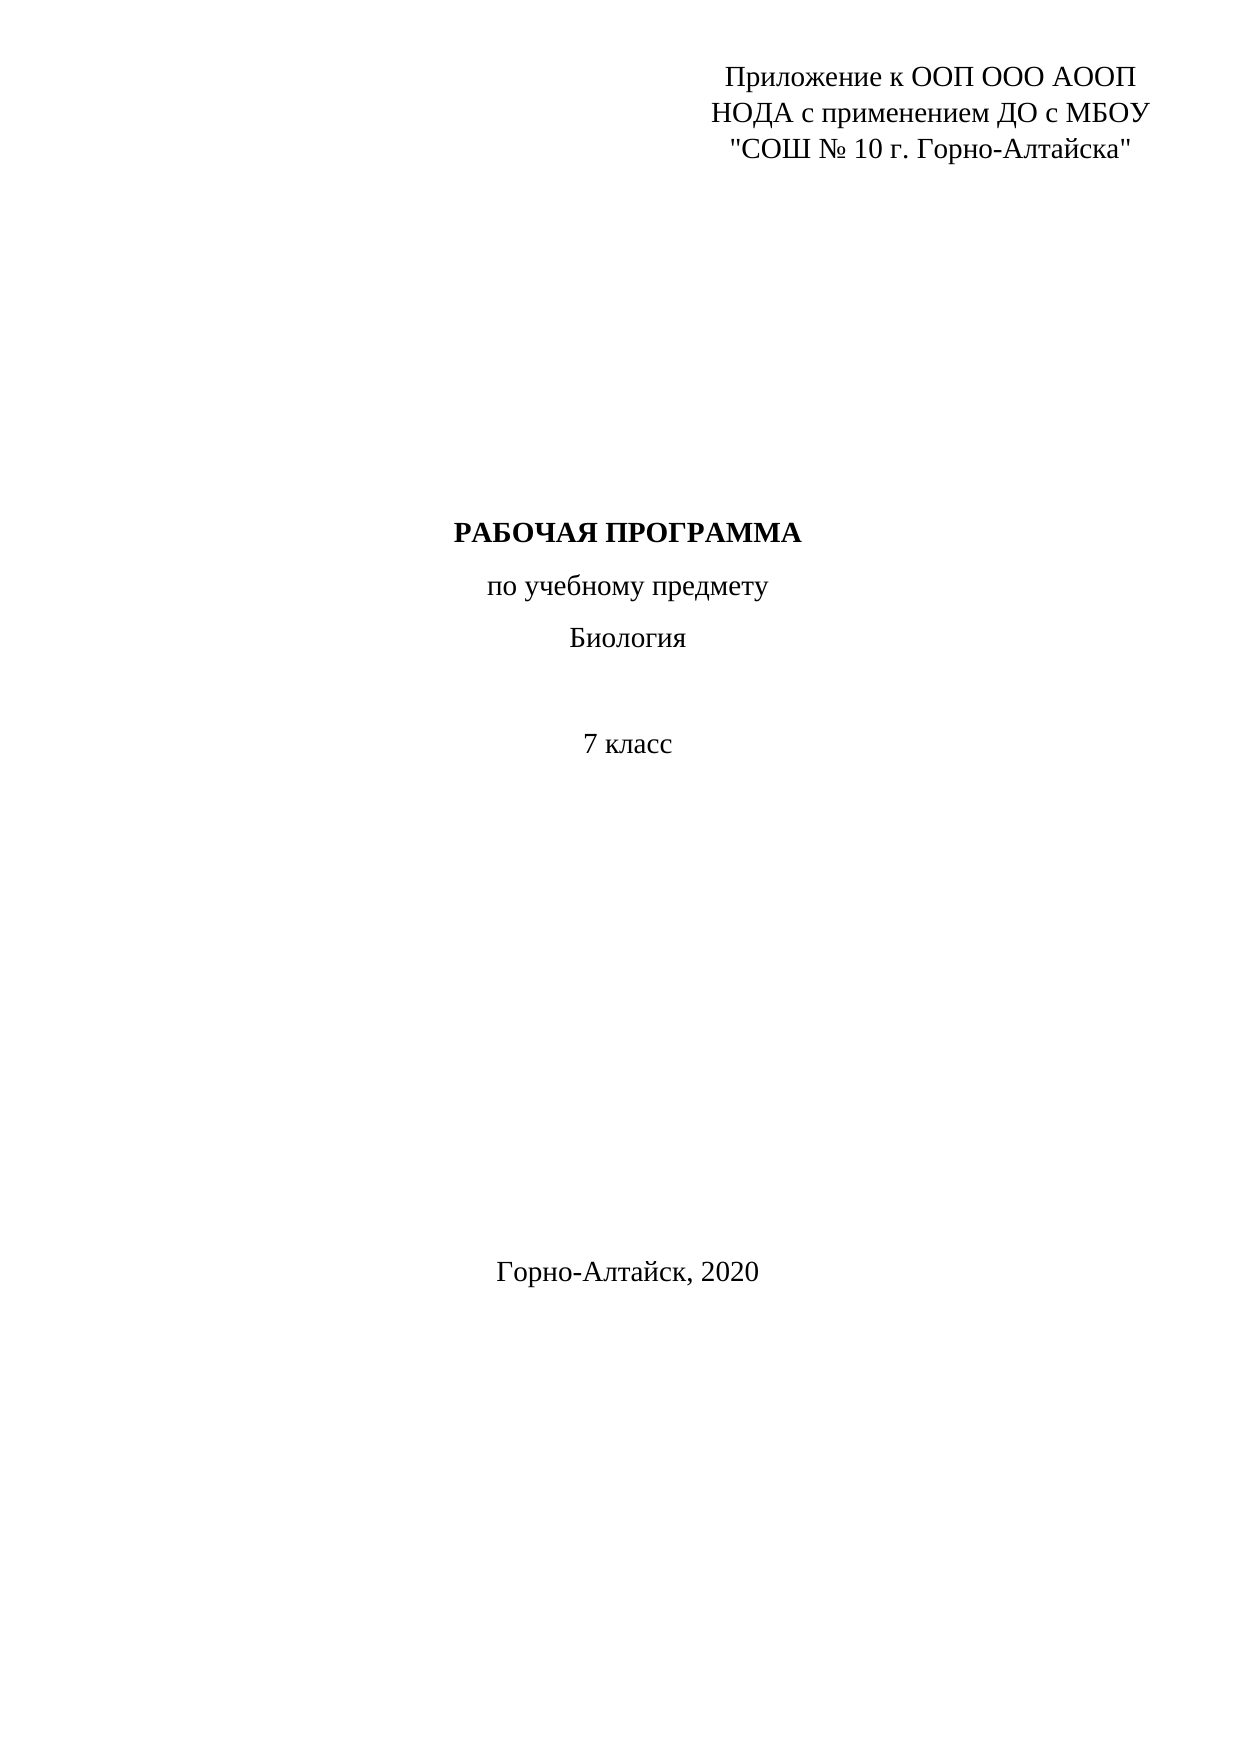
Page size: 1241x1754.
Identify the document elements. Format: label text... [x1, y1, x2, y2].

text Горно-Алтайск, 2020 [103, 1254, 1152, 1288]
text Приложение к ООП ООО АООП НОДА с применением ДО с МБОУ "СОШ № 10 г. Горно-Алтайска" [709, 59, 1152, 165]
text Биология [103, 621, 1152, 654]
text по учебному предмету [103, 568, 1152, 601]
text РАБОЧАЯ ПРОГРАММА [103, 515, 1152, 548]
text 7 класс [103, 726, 1152, 760]
